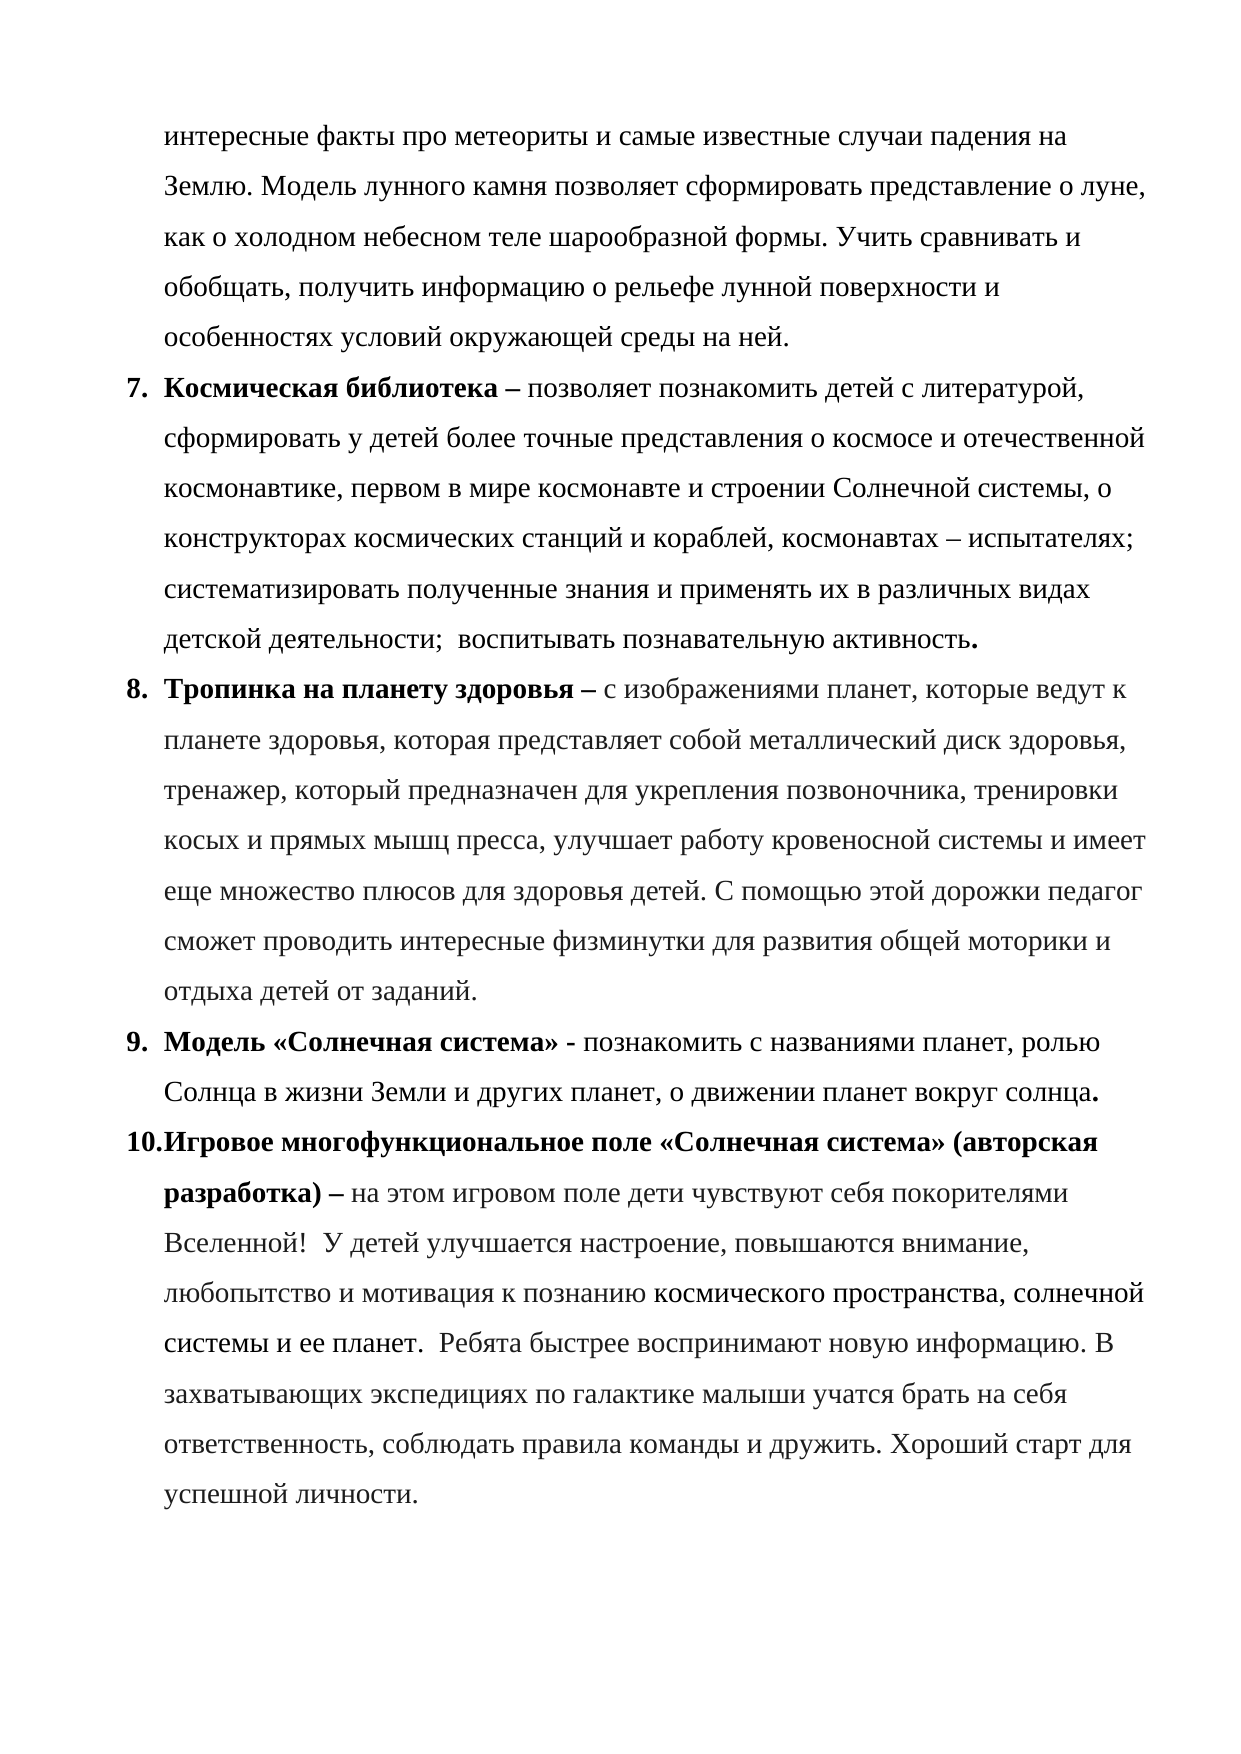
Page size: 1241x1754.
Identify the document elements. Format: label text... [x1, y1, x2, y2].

list Тропинка на планету здоровья – с изображениями планет, которые ведут к планете здоровья, которая представляет собой металлический диск здоровья, тренажер, который предназначен для укрепления позвоночника, тренировки косых и прямых мышц пресса, улучшает работу кровеносной системы и имеет еще множество плюсов для здоровья детей. С помощью этой дорожки педагог сможет проводить интересные физминутки для развития общей моторики и отдыха детей от заданий. [126, 672, 1152, 1007]
list Космическая библиотека – позволяет познакомить детей с литературой, сформировать у детей более точные представления о космосе и отечественной космонавтике, первом в мире космонавте и строении Солнечной системы, о конструкторах космических станций и кораблей, космонавтах – испытателях; систематизировать полученные знания и применять их в различных видах детской деятельности; воспитывать познавательную активность. [126, 370, 1152, 655]
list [126, 118, 1152, 353]
list Игровое многофункциональное поле «Солнечная система» (авторская разработка) – на этом игровом поле дети чувствуют себя покорителями Вселенной! У детей улучшается настроение, повышаются внимание, любопытство и мотивация к познанию космического пространства, солнечной системы и ее планет. Ребята быстрее воспринимают новую информацию. В захватывающих экспедициях по галактике малыши учатся брать на себя ответственность, соблюдать правила команды и дружить. Хороший старт для успешной личности. [126, 1124, 1152, 1510]
list Модель «Солнечная система» - познакомить с названиями планет, ролью Солнца в жизни Земли и других планет, о движении планет вокруг солнца. [126, 1024, 1152, 1108]
